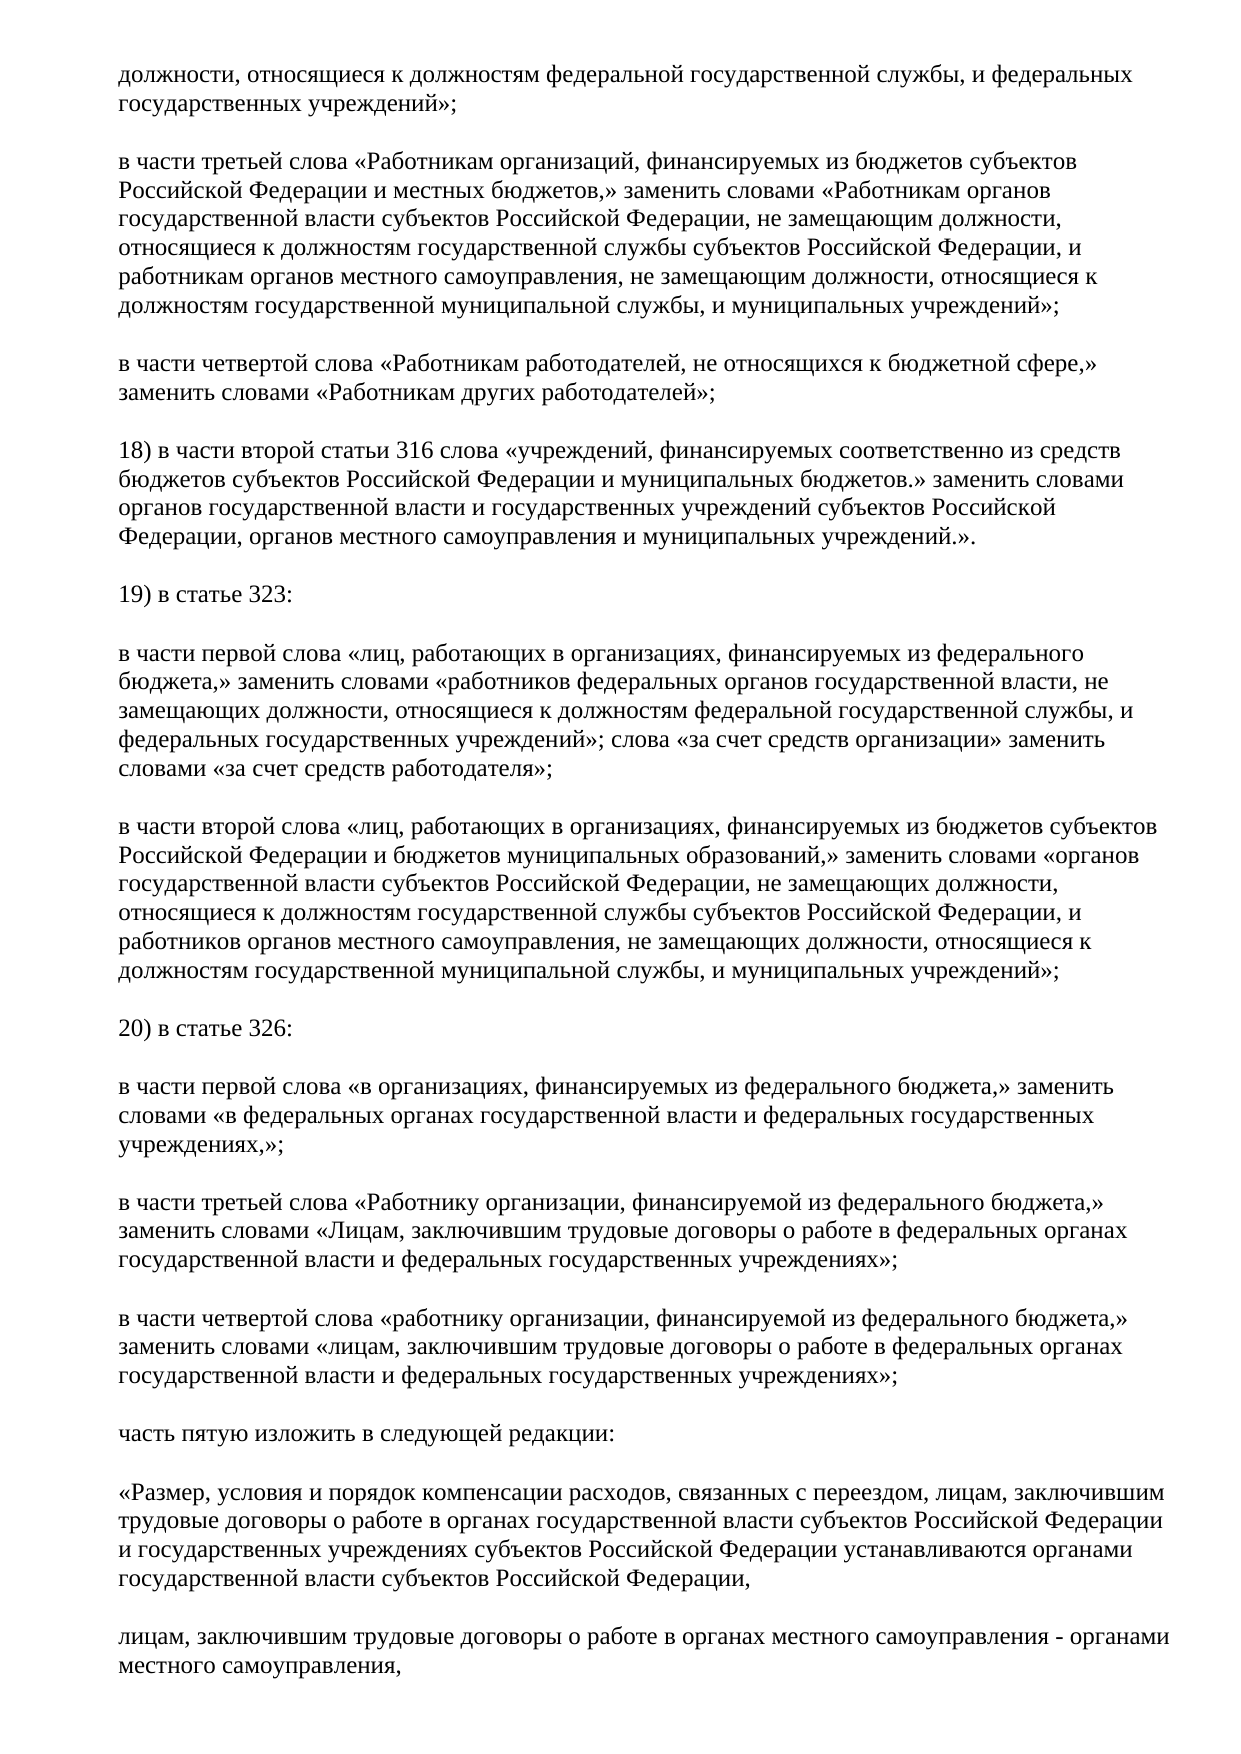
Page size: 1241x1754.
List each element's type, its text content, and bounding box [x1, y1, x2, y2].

text 20) в статье 326: [118, 1013, 1181, 1042]
text в части третьей слова «Работникам организаций, финансируемых из бюджетов субъектов Российской Федерации и местных бюджетов,» заменить словами «Работникам органов государственной власти субъектов Российской Федерации, не замещающим должности, относящиеся к должностям государственной службы субъектов Российской Федерации, и работникам органов местного самоуправления, не замещающим должности, относящиеся к должностям государственной муниципальной службы, и муниципальных учреждений»; [118, 146, 1181, 318]
text 18) в части второй статьи 316 слова «учреждений, финансируемых соответственно из средств бюджетов субъектов Российской Федерации и муниципальных бюджетов.» заменить словами органов государственной власти и государственных учреждений субъектов Российской Федерации, органов местного самоуправления и муниципальных учреждений.». [118, 435, 1181, 550]
text в части третьей слова «Работнику организации, финансируемой из федерального бюджета,» заменить словами «Лицам, заключившим трудовые договоры о работе в федеральных органах государственной власти и федеральных государственных учреждениях»; [118, 1187, 1181, 1273]
text часть пятую изложить в следующей редакции: [118, 1418, 1181, 1447]
text 19) в статье 323: [118, 579, 1181, 608]
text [118, 59, 1181, 117]
text в части четвертой слова «Работникам работодателей, не относящихся к бюджетной сфере,» заменить словами «Работникам других работодателей»; [118, 348, 1181, 406]
text в части первой слова «в организациях, финансируемых из федерального бюджета,» заменить словами «в федеральных органах государственной власти и федеральных государственных учреждениях,»; [118, 1071, 1181, 1157]
text лицам, заключившим трудовые договоры о работе в органах местного самоуправления - органами местного самоуправления, [118, 1621, 1181, 1678]
text в части первой слова «лиц, работающих в организациях, финансируемых из федерального бюджета,» заменить словами «работников федеральных органов государственной власти, не замещающих должности, относящиеся к должностям федеральной государственной службы, и федеральных государственных учреждений»; слова «за счет средств организации» заменить словами «за счет средств работодателя»; [118, 638, 1181, 781]
text в части четвертой слова «работнику организации, финансируемой из федерального бюджета,» заменить словами «лицам, заключившим трудовые договоры о работе в федеральных органах государственной власти и федеральных государственных учреждениях»; [118, 1303, 1181, 1389]
text «Размер, условия и порядок компенсации расходов, связанных с переездом, лицам, заключившим трудовые договоры о работе в органах государственной власти субъектов Российской Федерации и государственных учреждениях субъектов Российской Федерации устанавливаются органами государственной власти субъектов Российской Федерации, [118, 1477, 1181, 1592]
text в части второй слова «лиц, работающих в организациях, финансируемых из бюджетов субъектов Российской Федерации и бюджетов муниципальных образований,» заменить словами «органов государственной власти субъектов Российской Федерации, не замещающих должности, относящиеся к должностям государственной службы субъектов Российской Федерации, и работников органов местного самоуправления, не замещающих должности, относящиеся к должностям государственной муниципальной службы, и муниципальных учреждений»; [118, 811, 1181, 983]
